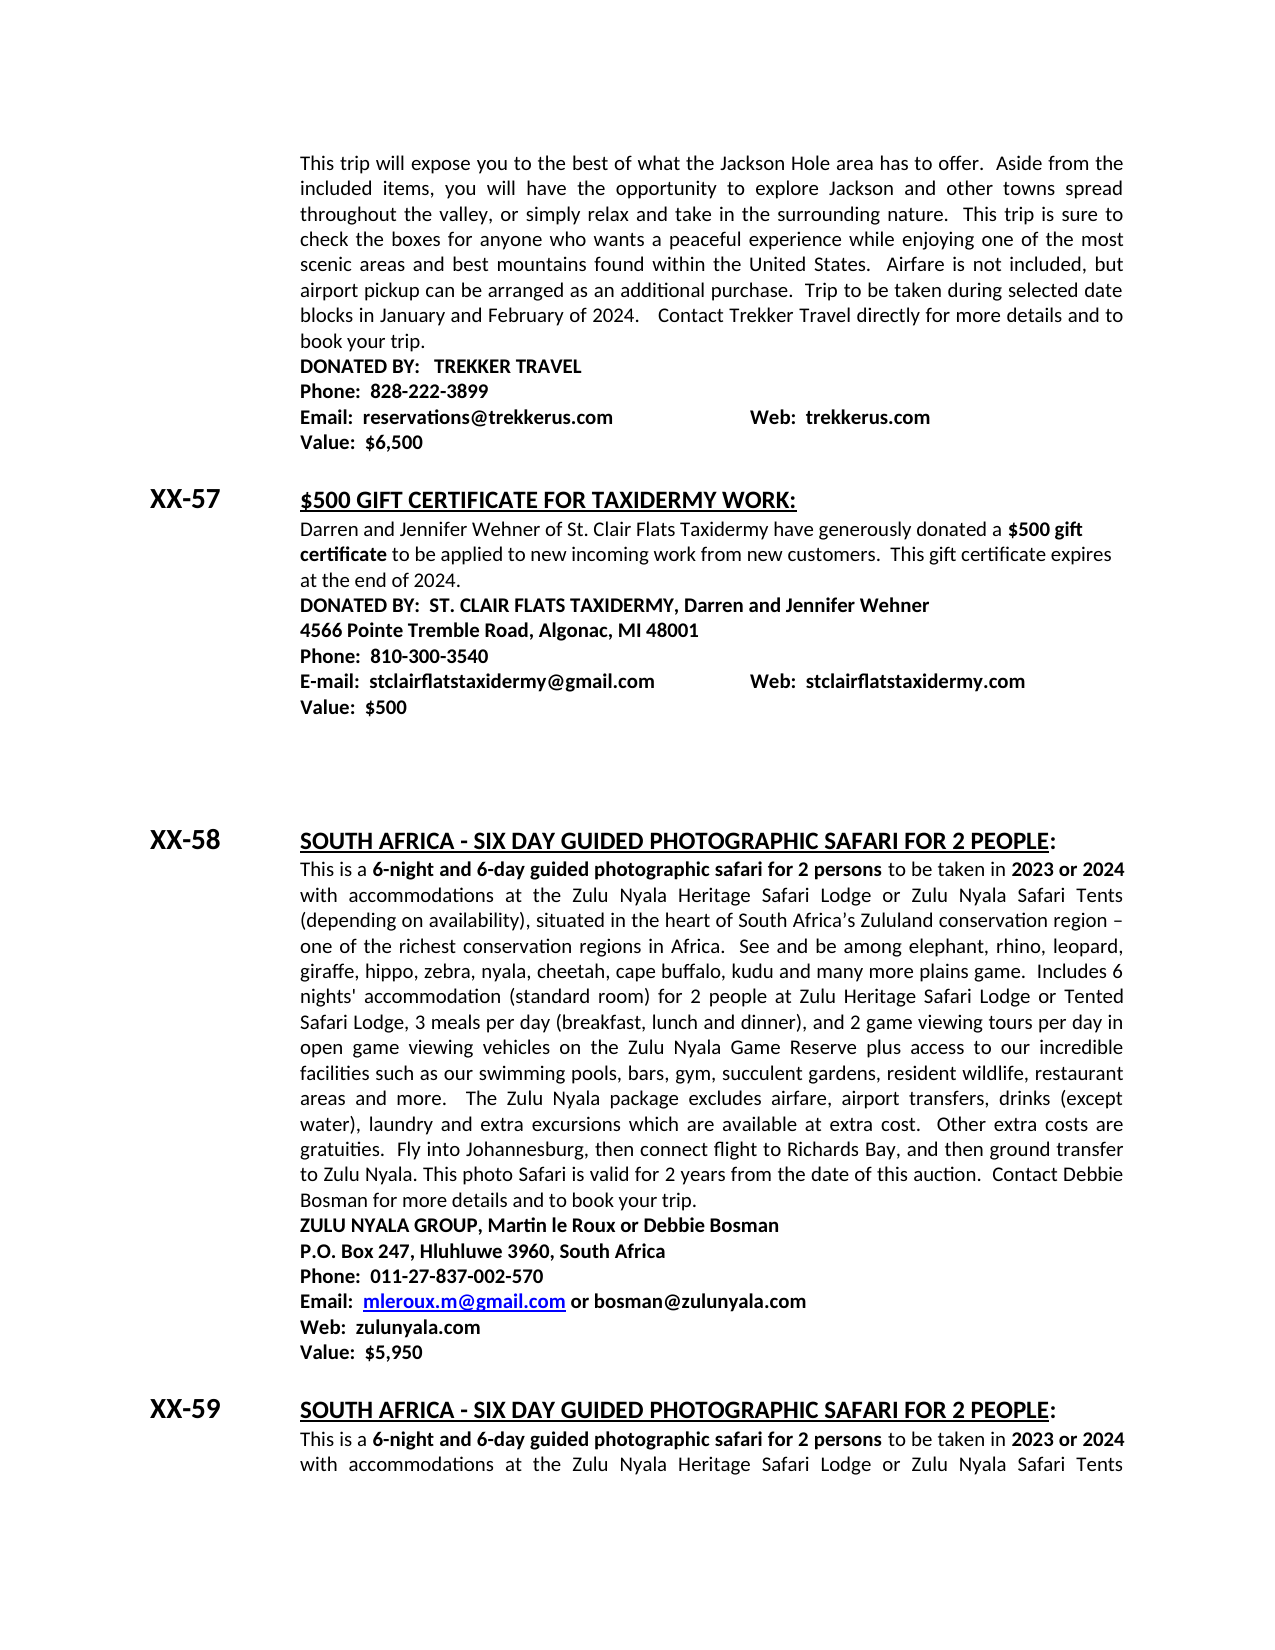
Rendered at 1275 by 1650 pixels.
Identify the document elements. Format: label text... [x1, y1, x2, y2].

text P.O. Box 247, Hluhluwe 3960, South Africa [225, 1238, 1125, 1263]
text Web: zulunyala.com [225, 1314, 1125, 1339]
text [300, 150, 1125, 353]
text Phone: 810-300-3540 [225, 643, 1125, 668]
text DONATED BY: TREKKER TRAVEL [150, 353, 1125, 379]
text Darren and Jennifer Wehner of St. Clair Flats Taxidermy have generously donated a $500 gift certificate to be applied to new incoming work from new customers. This gift certificate expires at the end of 2024. DONATED BY: ST. CLAIR FLATS TAXIDERMY, Darren and Jennifer Wehner [300, 516, 1125, 618]
text XX-59 SOUTH AFRICA - SIX DAY GUIDED PHOTOGRAPHIC SAFARI FOR 2 PEOPLE: [150, 1390, 1125, 1426]
text Phone: 011-27-837-002-570 [225, 1263, 1125, 1289]
text 4566 Pointe Tremble Road, Algonac, MI 48001 [225, 618, 1125, 643]
text E-mail: stclairflatstaxidermy@gmail.com Web: stclairflatstaxidermy.com [225, 668, 1125, 694]
text Email: mleroux.m@gmail.com or bosman@zulunyala.com [225, 1289, 1125, 1314]
text Value: $500 [150, 694, 1125, 719]
text XX-58 SOUTH AFRICA - SIX DAY GUIDED PHOTOGRAPHIC SAFARI FOR 2 PEOPLE: [150, 821, 1125, 857]
text Value: $5,950 [225, 1339, 1125, 1365]
text Email: reservations@trekkerus.com Web: trekkerus.com [150, 404, 1125, 429]
text Phone: 828-222-3899 [150, 379, 1125, 404]
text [300, 1426, 1125, 1477]
text Value: $6,500 [150, 429, 1125, 455]
text XX-57 $500 GIFT CERTIFICATE FOR TAXIDERMY WORK: [150, 480, 1125, 516]
text ZULU NYALA GROUP, Martin le Roux or Debbie Bosman [225, 1212, 1125, 1238]
